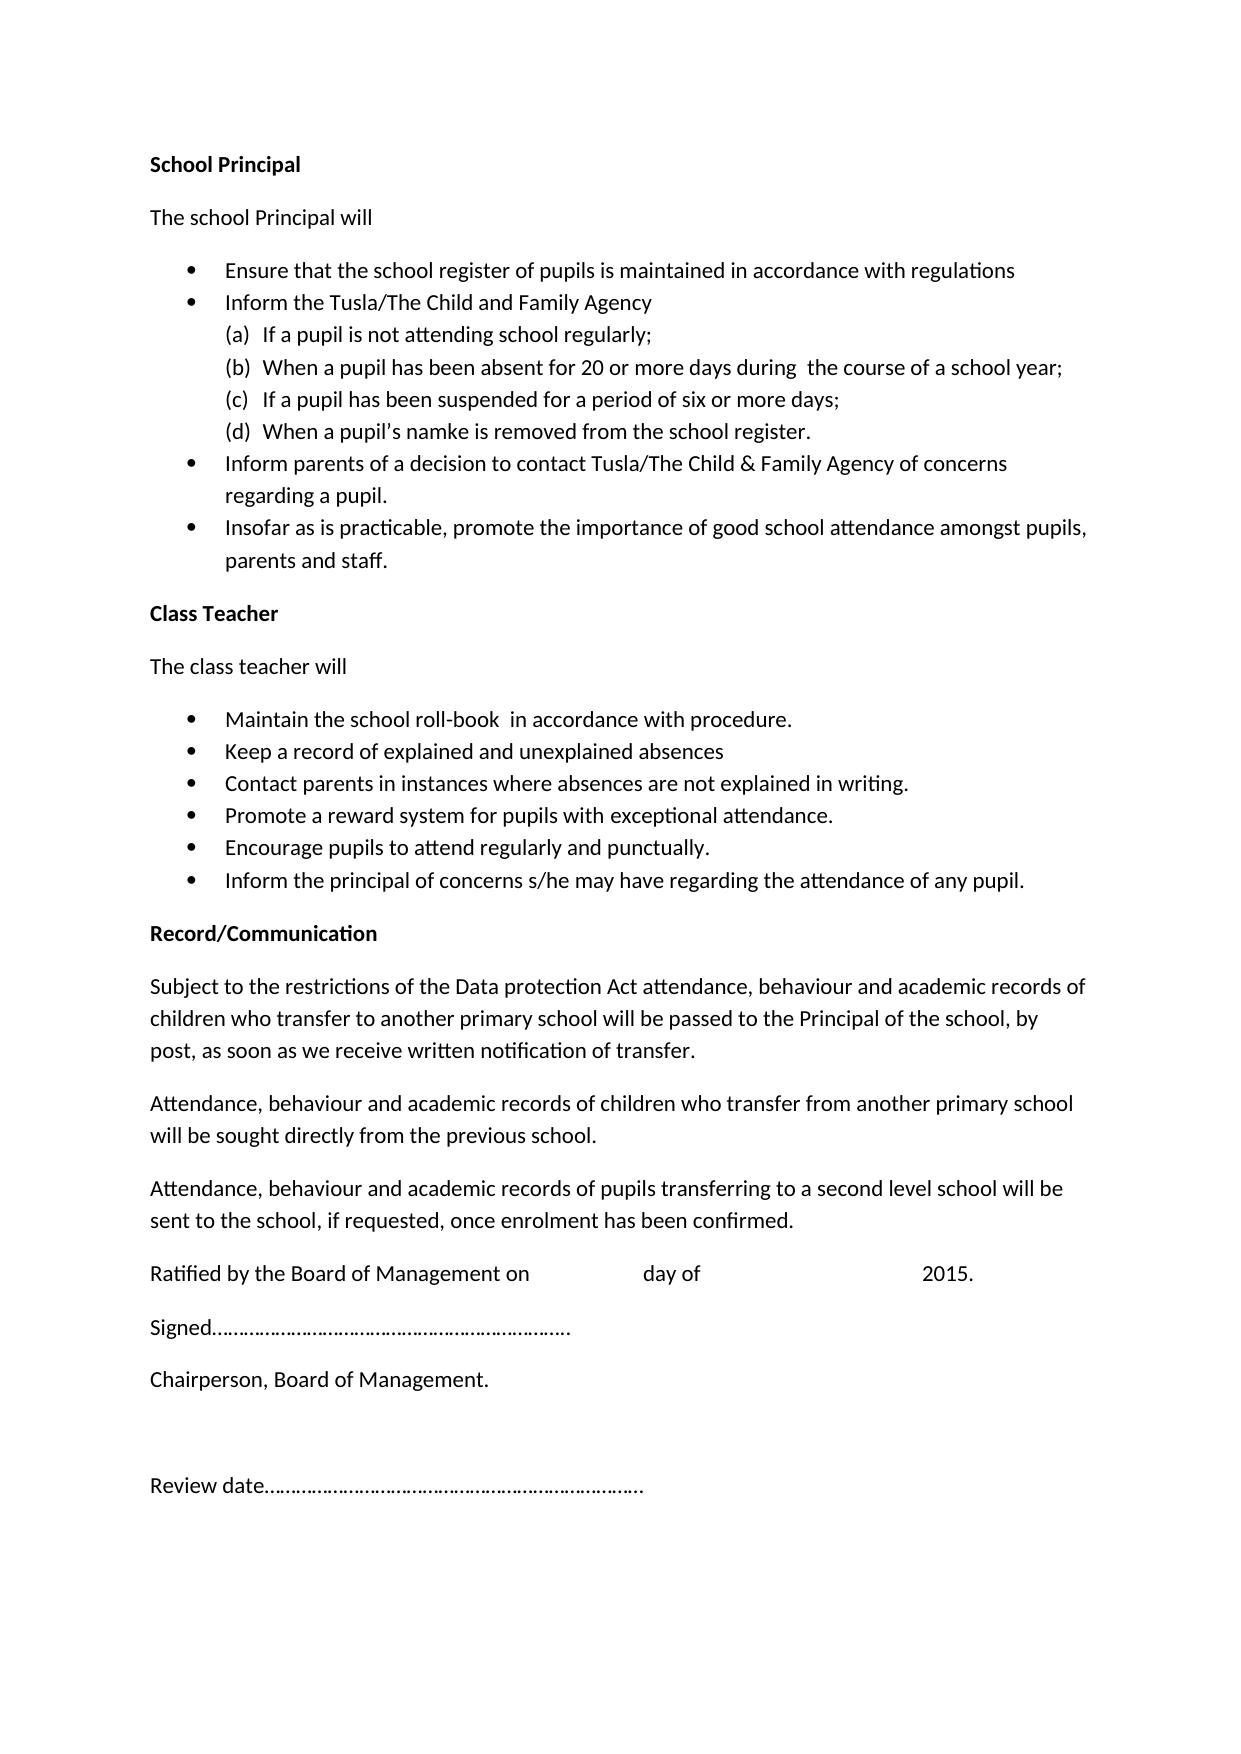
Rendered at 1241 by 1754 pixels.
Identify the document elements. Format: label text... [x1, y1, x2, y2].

text Subject to the restrictions of the Data protection Act attendance, behaviour and academic records of children who transfer to another primary school will be passed to the Principal of the school, by post, as soon as we receive written notification of transfer. [150, 972, 1090, 1064]
list Ensure that the school register of pupils is maintained in accordance with regulations [187, 256, 1090, 284]
text Review date……………………………………………………………… [150, 1472, 1090, 1500]
list If a pupil is not attending school regularly; [225, 320, 1090, 348]
list When a pupil has been absent for 20 or more days during the course of a school year; [225, 353, 1090, 381]
text Attendance, behaviour and academic records of children who transfer from another primary school will be sought directly from the previous school. [150, 1089, 1090, 1149]
text The school Principal will [150, 203, 1090, 231]
list Encourage pupils to attend regularly and punctually. [187, 833, 1090, 862]
list Insofar as is practicable, promote the importance of good school attendance amongst pupils, parents and staff. [187, 513, 1090, 574]
text The class teacher will [150, 652, 1090, 680]
list Inform parents of a decision to contact Tusla/The Child & Family Agency of concerns regarding a pupil. [187, 449, 1090, 509]
list Keep a record of explained and unexplained absences [187, 737, 1090, 765]
text Record/Communication [150, 919, 1090, 947]
text Signed………………………………………………………….. [150, 1313, 1090, 1341]
list Contact parents in instances where absences are not explained in writing. [187, 769, 1090, 797]
list Maintain the school roll-book in accordance with procedure. [187, 705, 1090, 733]
text Ratified by the Board of Management on day of 2015. [150, 1259, 1090, 1288]
list When a pupil’s namke is removed from the school register. [225, 417, 1090, 445]
text School Principal [150, 150, 1090, 178]
text Chairperson, Board of Management. [150, 1366, 1090, 1394]
list If a pupil has been suspended for a period of six or more days; [225, 385, 1090, 413]
text Attendance, behaviour and academic records of pupils transferring to a second level school will be sent to the school, if requested, once enrolment has been confirmed. [150, 1174, 1090, 1234]
list Promote a reward system for pupils with exceptional attendance. [187, 801, 1090, 829]
list Inform the Tusla/The Child and Family Agency [187, 288, 1090, 316]
list Inform the principal of concerns s/he may have regarding the attendance of any pupil. [187, 866, 1090, 894]
text Class Teacher [150, 599, 1090, 627]
